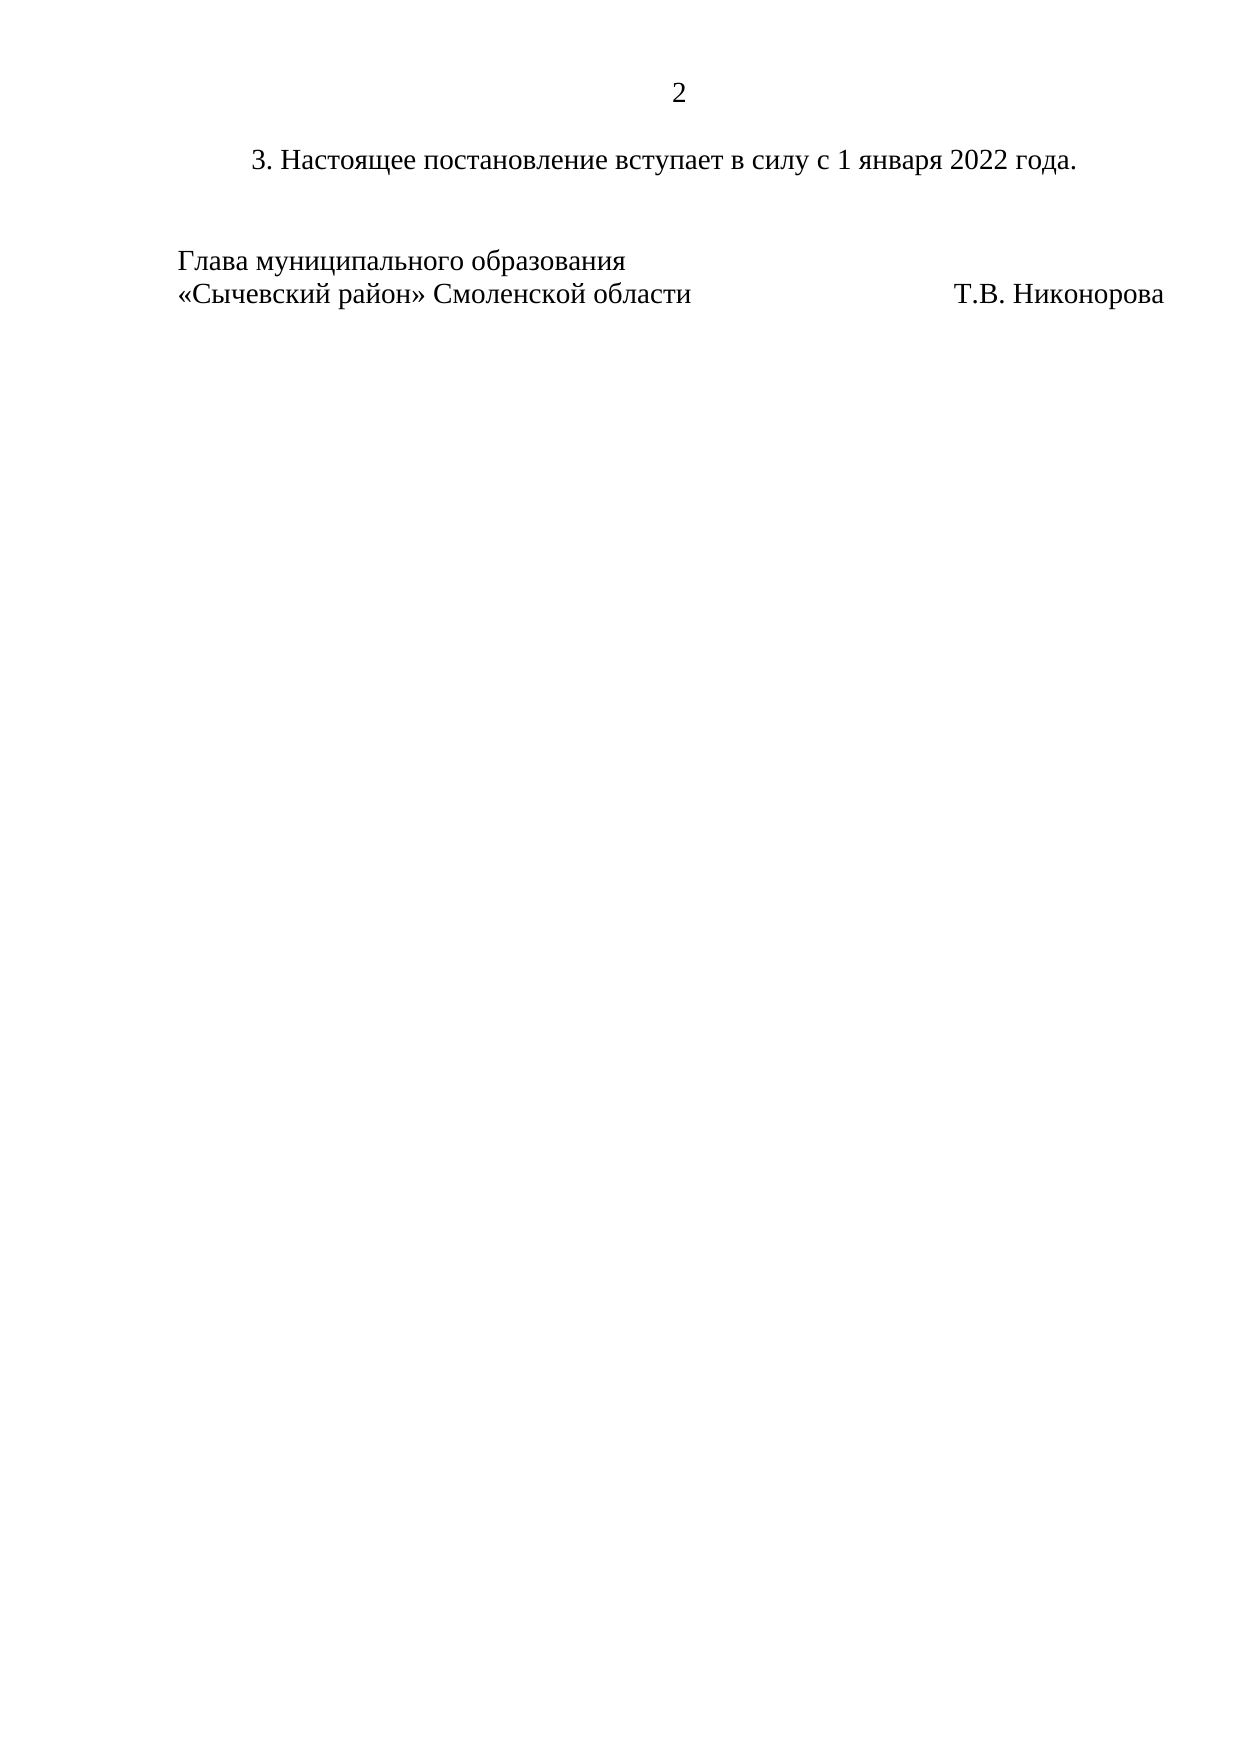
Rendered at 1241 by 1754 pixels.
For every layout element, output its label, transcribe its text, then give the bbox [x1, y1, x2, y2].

text «Сычевский район» Смоленской области Т.В. Никонорова [177, 276, 1181, 310]
text Глава муниципального образования [177, 243, 1181, 276]
text 3. Настоящее постановление вступает в силу с 1 января 2022 года. [177, 142, 1181, 176]
